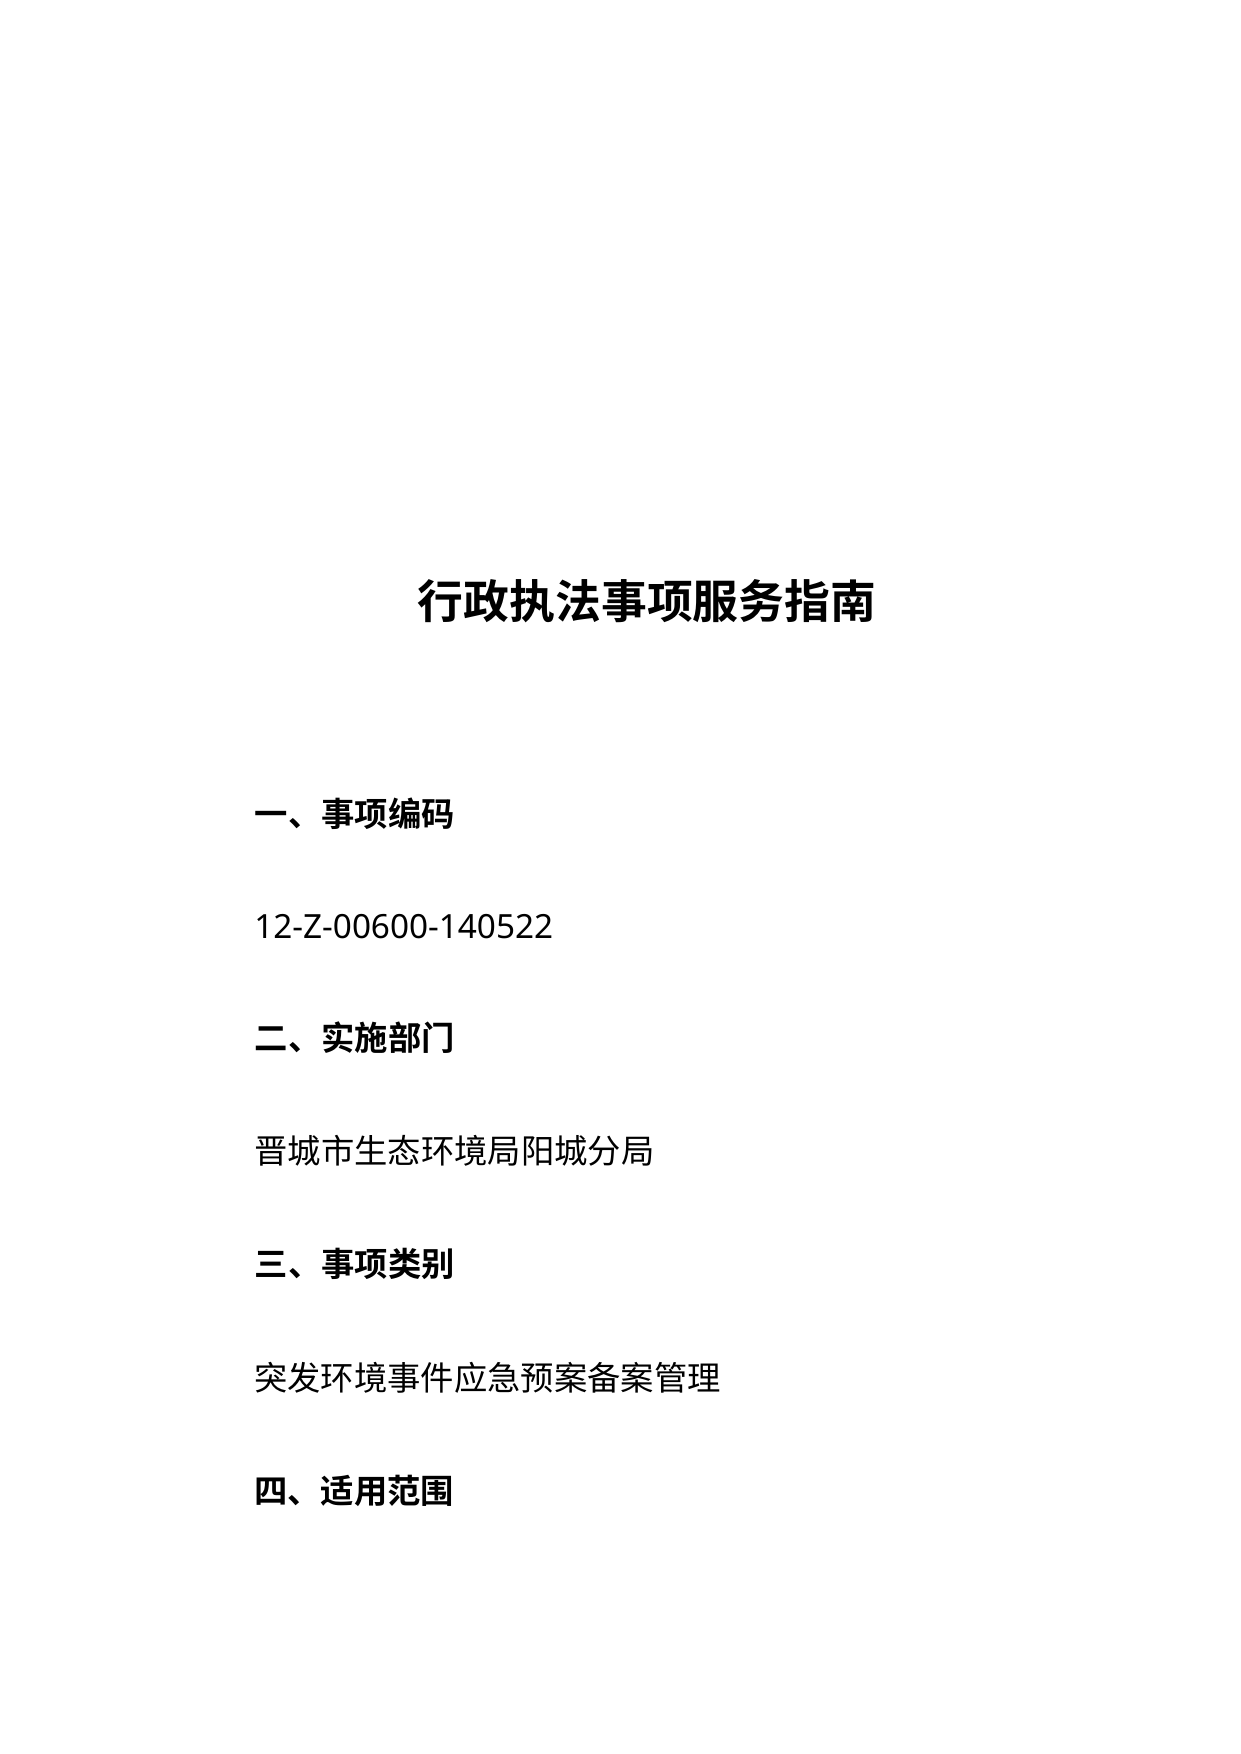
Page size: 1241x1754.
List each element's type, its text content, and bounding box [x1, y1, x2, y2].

text 三、事项类别 [187, 1230, 1053, 1295]
list 突发环境事件应急预案备案管理 [254, 1343, 1053, 1408]
list 12-Z-00600-140522 [187, 893, 1053, 958]
list 一、事项编码 [187, 780, 1053, 845]
list 二、实施部门 [187, 1003, 1053, 1068]
list 四、适用范围 [254, 1456, 1053, 1521]
list 晋城市生态环境局阳城分局 [187, 1117, 1053, 1182]
text 行政执法事项服务指南 [187, 549, 1053, 647]
